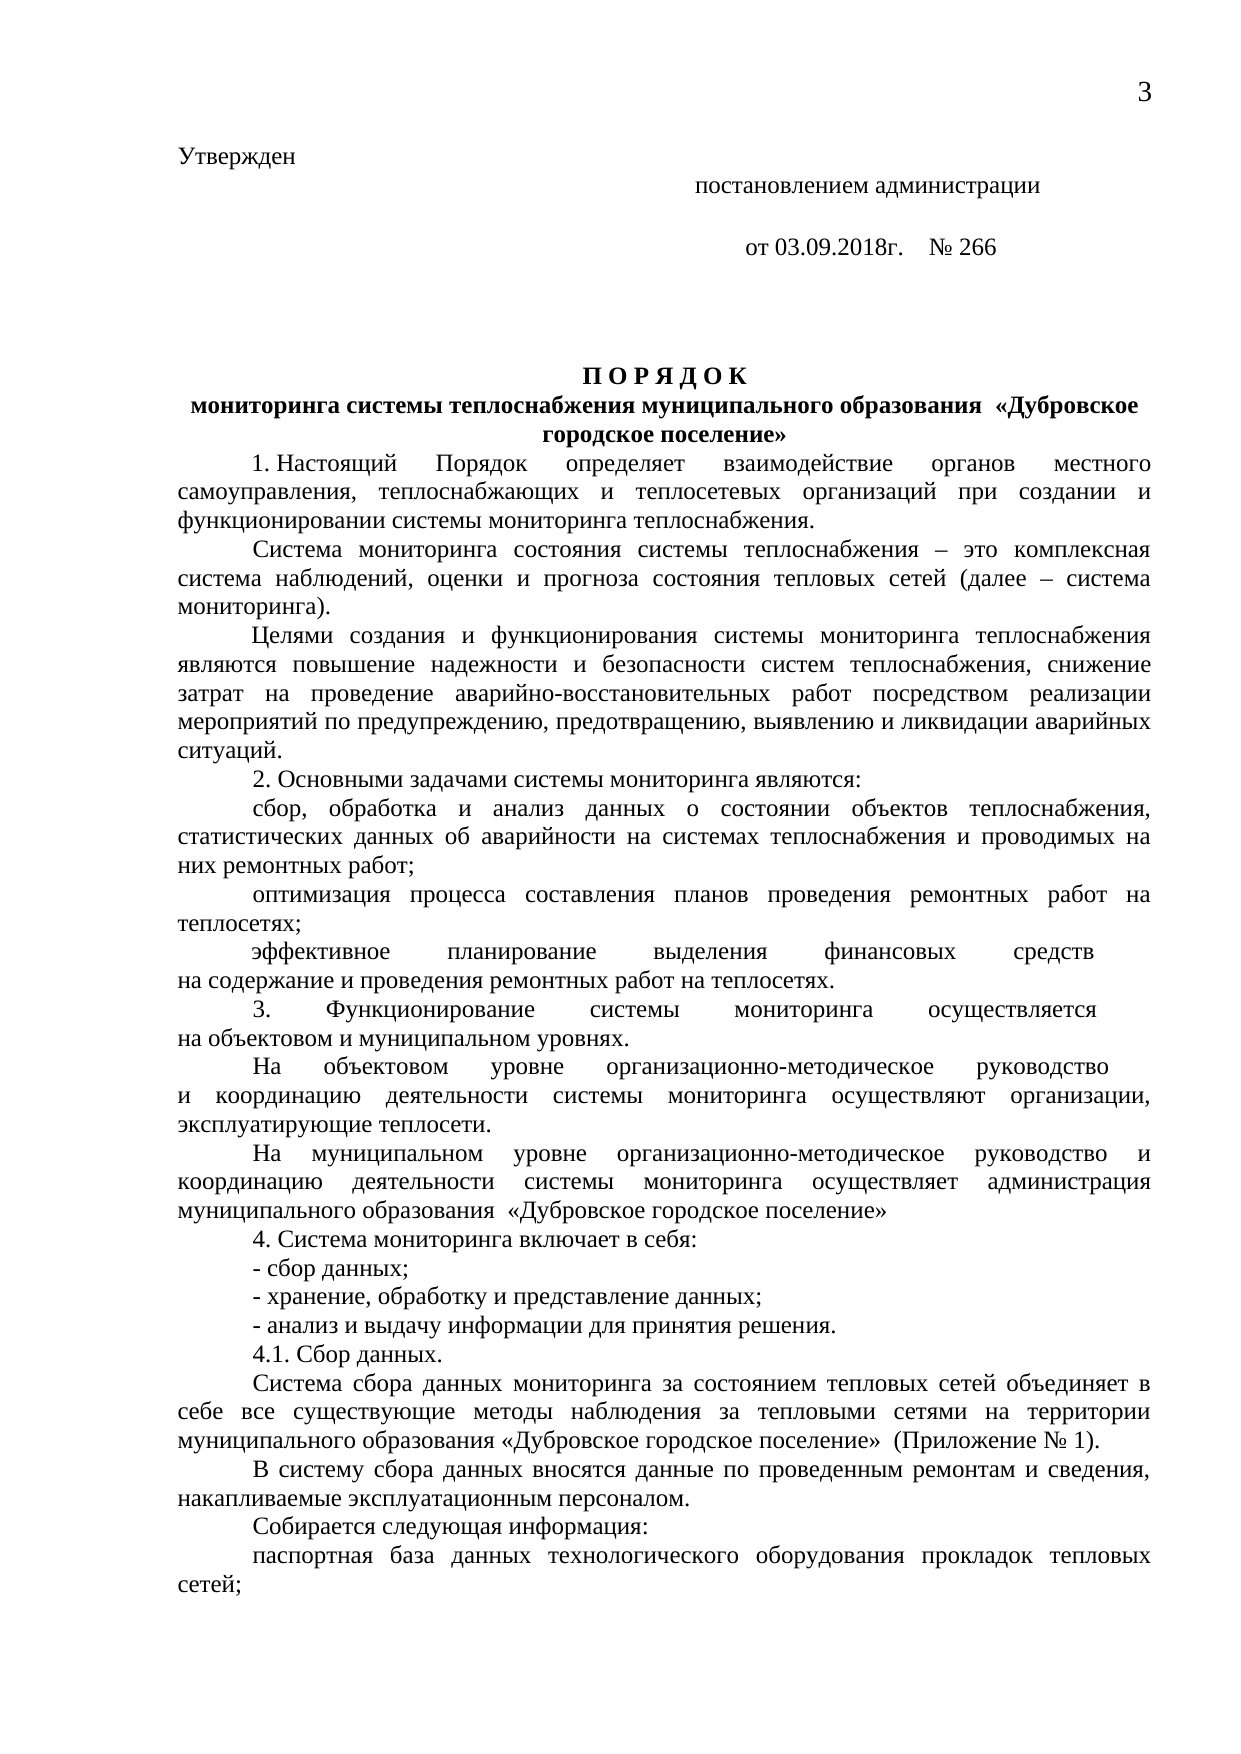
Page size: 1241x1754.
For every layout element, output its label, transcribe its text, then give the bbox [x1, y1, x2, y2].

text от 03.09.2018г. № 266 [590, 232, 1152, 261]
text оптимизация процесса составления планов проведения ремонтных работ на теплосетях; [177, 879, 1152, 936]
text 2. Основными задачами системы мониторинга являются: [177, 764, 1152, 793]
text 4. Система мониторинга включает в себя: [177, 1224, 1152, 1253]
text Собирается следующая информация: [177, 1511, 1152, 1540]
text паспортная база данных технологического оборудования прокладок тепловых сетей; [177, 1540, 1152, 1598]
text Целями создания и функционирования системы мониторинга теплоснабжения являются повышение надежности и безопасности систем теплоснабжения, снижение затрат на проведение аварийно-восстановительных работ посредством реализации мероприятий по предупреждению, предотвращению, выявлению и ликвидации аварийных ситуаций. [177, 620, 1152, 764]
text постановлением администрации [590, 170, 1152, 232]
text В систему сбора данных вносятся данные по проведенным ремонтам и сведения, накапливаемые эксплуатационным персоналом. [177, 1454, 1152, 1511]
text Система мониторинга состояния системы теплоснабжения – это комплексная система наблюдений, оценки и прогноза состояния тепловых сетей (далее – система мониторинга). [177, 534, 1152, 620]
text 3. Функционирование системы мониторинга осуществляется на объектовом и муниципальном уровнях. [177, 994, 1152, 1051]
text сбор, обработка и анализ данных о состоянии объектов теплоснабжения, статистических данных об аварийности на системах теплоснабжения и проводимых на них ремонтных работ; [177, 793, 1152, 879]
text мониторинга системы теплоснабжения муниципального образования «Дубровское городское поселение» [177, 390, 1152, 448]
text - анализ и выдачу информации для принятия решения. [177, 1310, 1152, 1339]
text - хранение, обработку и представление данных; [177, 1281, 1152, 1310]
text На объектовом уровне организационно-методическое руководство и координацию деятельности системы мониторинга осуществляют организации, эксплуатирующие теплосети. [177, 1051, 1152, 1138]
text 4.1. Сбор данных. [177, 1339, 1152, 1368]
text - сбор данных; [177, 1253, 1152, 1281]
text эффективное планирование выделения финансовых средств на содержание и проведения ремонтных работ на теплосетях. [177, 936, 1152, 994]
text 1. Настоящий Порядок определяет взаимодействие органов местного самоуправления, теплоснабжающих и теплосетевых организаций при создании и функционировании системы мониторинга теплоснабжения. [177, 448, 1152, 534]
text На муниципальном уровне организационно-методическое руководство и координацию деятельности системы мониторинга осуществляет администрация муниципального образования «Дубровское городское поселение» [177, 1138, 1152, 1224]
text Система сбора данных мониторинга за состоянием тепловых сетей объединяет в себе все существующие методы наблюдения за тепловыми сетями на территории муниципального образования «Дубровское городское поселение» (Приложение № 1). [177, 1368, 1152, 1454]
text П О Р Я Д О К [177, 361, 1152, 390]
text Утвержден [177, 118, 1152, 170]
